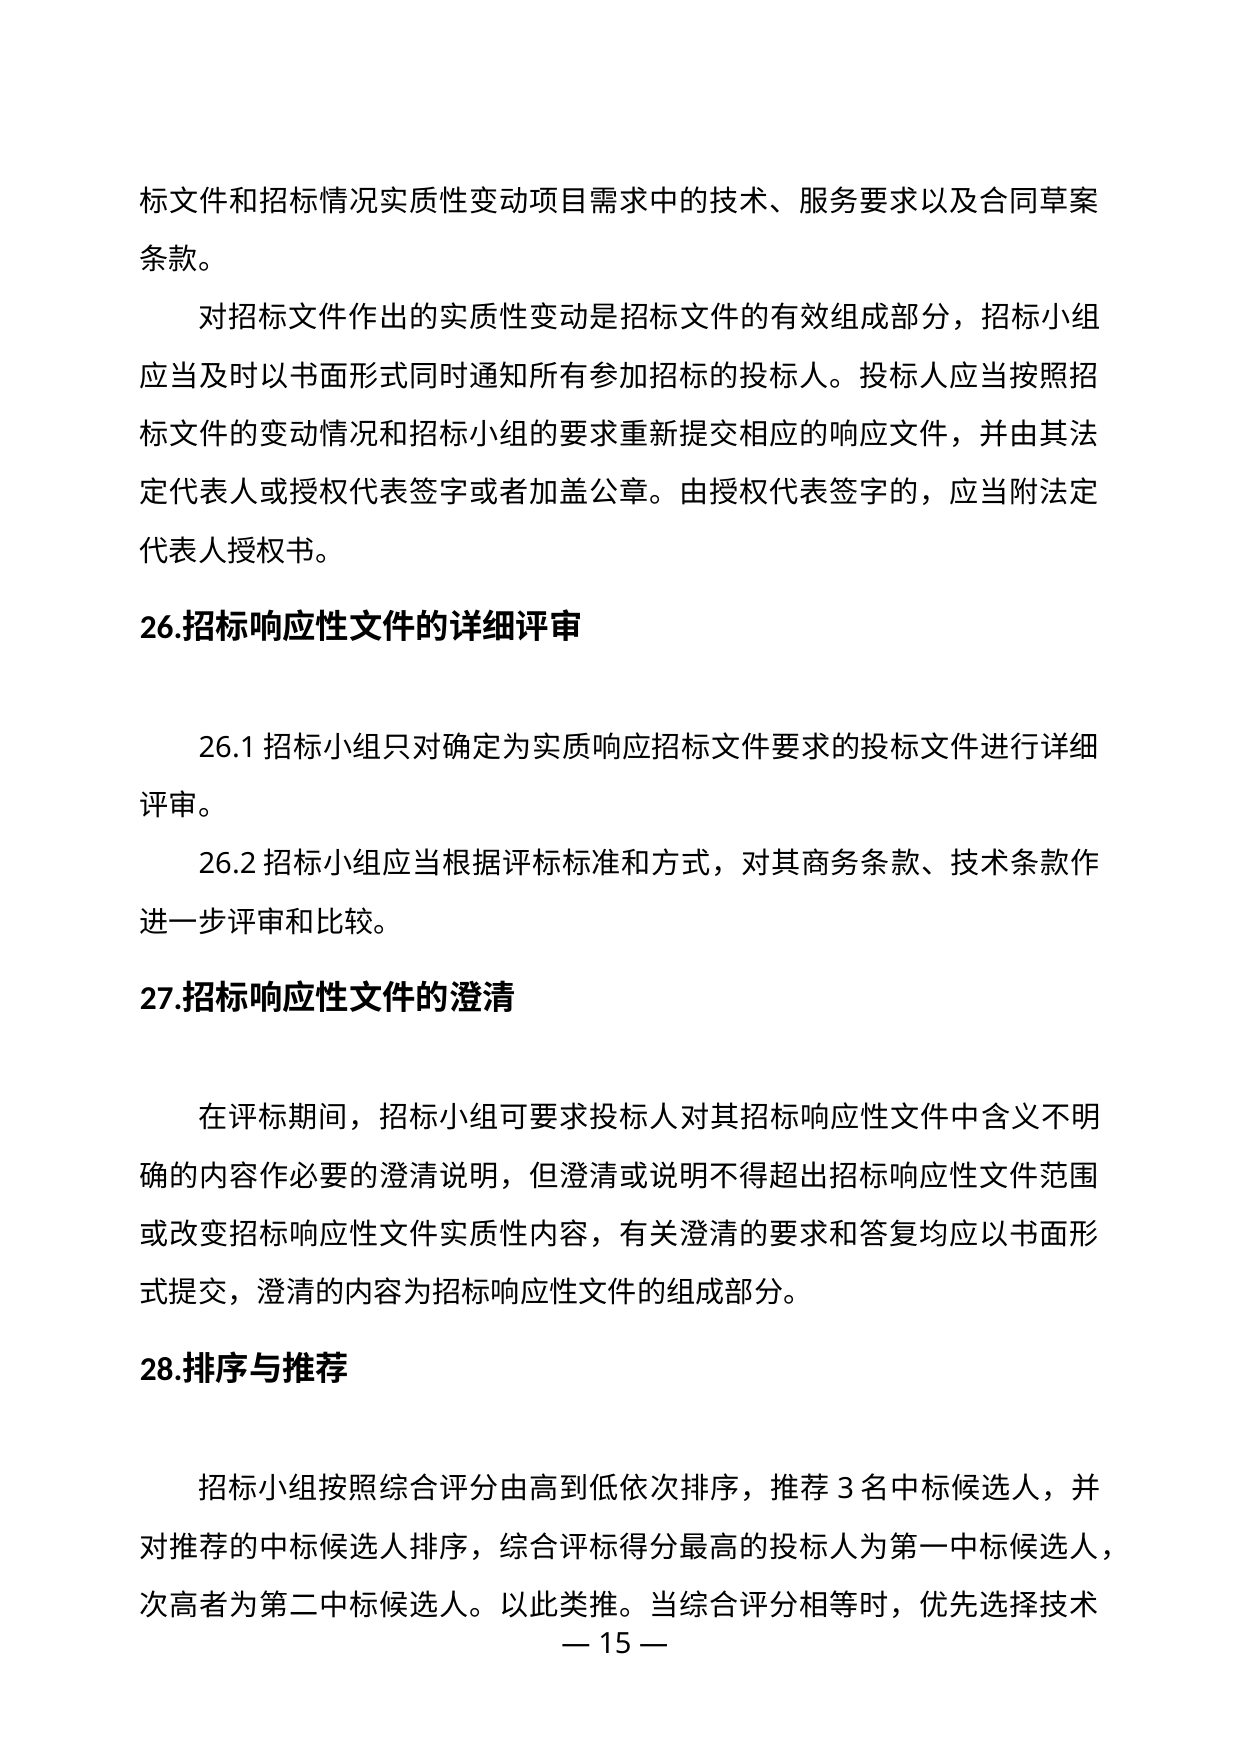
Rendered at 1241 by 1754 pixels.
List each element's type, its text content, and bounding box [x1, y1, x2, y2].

text 26.2招标小组应当根据评标标准和方式，对其商务条款、技术条款作进一步评审和比较。 [139, 827, 1101, 944]
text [139, 164, 1101, 281]
subtitle 28.排序与推荐 [139, 1342, 1101, 1390]
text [139, 1452, 1101, 1627]
text 在评标期间，招标小组可要求投标人对其招标响应性文件中含义不明确的内容作必要的澄清说明，但澄清或说明不得超出招标响应性文件范围或改变招标响应性文件实质性内容，有关澄清的要求和答复均应以书面形式提交，澄清的内容为招标响应性文件的组成部分。 [139, 1081, 1101, 1314]
text 26.1招标小组只对确定为实质响应招标文件要求的投标文件进行详细评审。 [139, 710, 1101, 827]
text 对招标文件作出的实质性变动是招标文件的有效组成部分，招标小组应当及时以书面形式同时通知所有参加招标的投标人。投标人应当按照招标文件的变动情况和招标小组的要求重新提交相应的响应文件，并由其法定代表人或授权代表签字或者加盖公章。由授权代表签字的，应当附法定代表人授权书。 [139, 281, 1101, 573]
subtitle 26.招标响应性文件的详细评审 [139, 600, 1101, 648]
subtitle 27.招标响应性文件的澄清 [139, 971, 1101, 1019]
